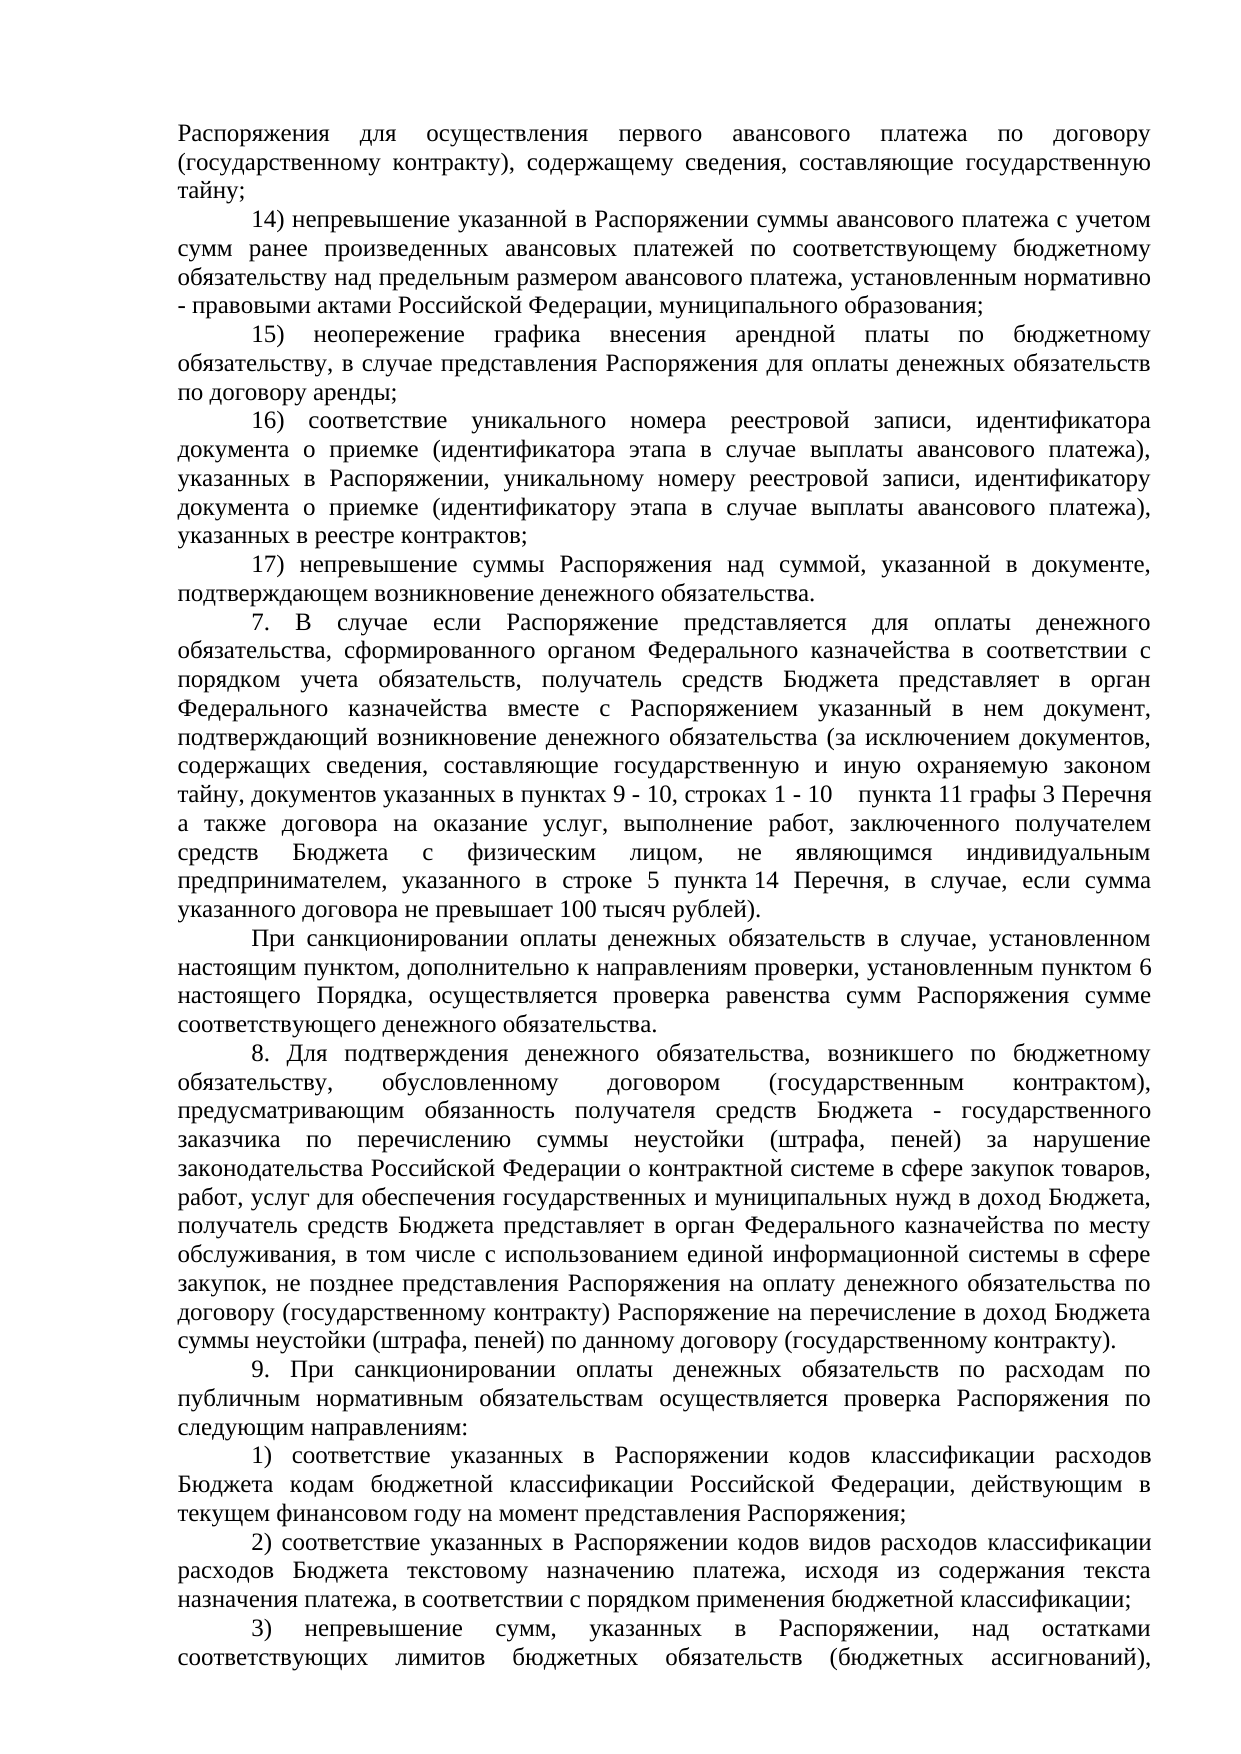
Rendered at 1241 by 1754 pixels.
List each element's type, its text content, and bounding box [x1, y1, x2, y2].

text 8. Для подтверждения денежного обязательства, возникшего по бюджетному обязательству, обусловленному договором (государственным контрактом), предусматривающим обязанность получателя средств Бюджета - государственного заказчика по перечислению суммы неустойки (штрафа, пеней) за нарушение законодательства Российской Федерации о контрактной системе в сфере закупок товаров, работ, услуг для обеспечения государственных и муниципальных нужд в доход Бюджета, получатель средств Бюджета представляет в орган Федерального казначейства по месту обслуживания, в том числе с использованием единой информационной системы в сфере закупок, не позднее представления Распоряжения на оплату денежного обязательства по договору (государственному контракту) Распоряжение на перечисление в доход Бюджета суммы неустойки (штрафа, пеней) по данному договору (государственному контракту). [177, 1038, 1152, 1354]
text При санкционировании оплаты денежных обязательств в случае, установленном настоящим пунктом, дополнительно к направлениям проверки, установленным пунктом 6 настоящего Порядка, осуществляется проверка равенства сумм Распоряжения сумме соответствующего денежного обязательства. [177, 923, 1152, 1038]
text 17) непревышение суммы Распоряжения над суммой, указанной в документе, подтверждающем возникновение денежного обязательства. [177, 549, 1152, 607]
text 14) непревышение указанной в Распоряжении суммы авансового платежа с учетом сумм ранее произведенных авансовых платежей по соответствующему бюджетному обязательству над предельным размером авансового платежа, установленным нормативно - правовыми актами Российской Федерации, муниципального образования; [177, 204, 1152, 319]
text 2) соответствие указанных в Распоряжении кодов видов расходов классификации расходов Бюджета текстовому назначению платежа, исходя из содержания текста назначения платежа, в соответствии с порядком применения бюджетной классификации; [177, 1527, 1152, 1613]
text 1) соответствие указанных в Распоряжении кодов классификации расходов Бюджета кодам бюджетной классификации Российской Федерации, действующим в текущем финансовом году на момент представления Распоряжения; [177, 1441, 1152, 1527]
text 15) неопережение графика внесения арендной платы по бюджетному обязательству, в случае представления Распоряжения для оплаты денежных обязательств по договору аренды; [177, 319, 1152, 406]
text 16) соответствие уникального номера реестровой записи, идентификатора документа о приемке (идентификатора этапа в случае выплаты авансового платежа), указанных в Распоряжении, уникальному номеру реестровой записи, идентификатору документа о приемке (идентификатору этапа в случае выплаты авансового платежа), указанных в реестре контрактов; [177, 406, 1152, 549]
text 9. При санкционировании оплаты денежных обязательств по расходам по публичным нормативным обязательствам осуществляется проверка Распоряжения по следующим направлениям: [177, 1354, 1152, 1441]
text 7. В случае если Распоряжение представляется для оплаты денежного обязательства, сформированного органом Федерального казначейства в соответствии с порядком учета обязательств, получатель средств Бюджета представляет в орган Федерального казначейства вместе с Распоряжением указанный в нем документ, подтверждающий возникновение денежного обязательства (за исключением документов, содержащих сведения, составляющие государственную и иную охраняемую законом тайну, документов указанных в пунктах 9 - 10, строках 1 - 10 пункта 11 графы 3 Перечня а также договора на оказание услуг, выполнение работ, заключенного получателем средств Бюджета с физическим лицом, не являющимся индивидуальным предпринимателем, указанного в строке 5 пункта 14 Перечня, в случае, если сумма указанного договора не превышает 100 тысяч рублей). [177, 607, 1152, 923]
